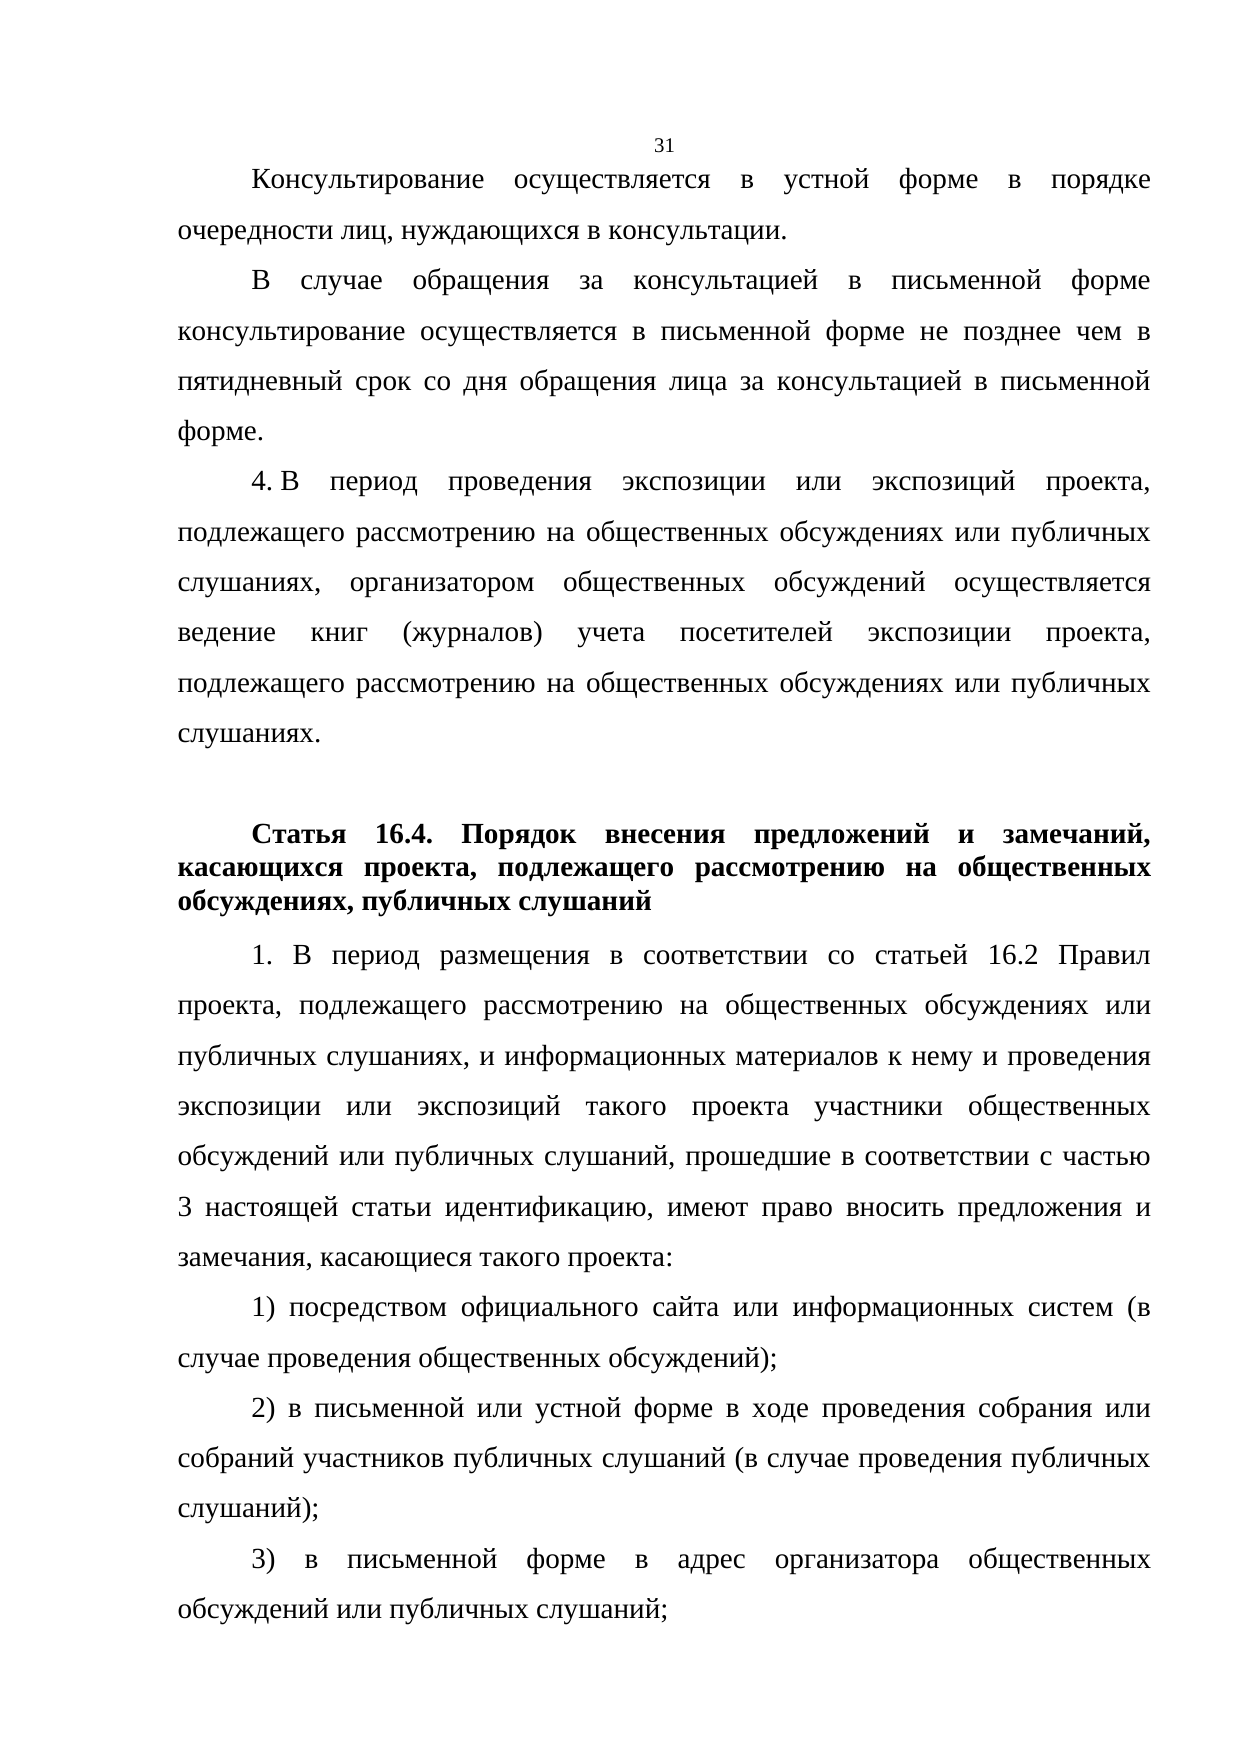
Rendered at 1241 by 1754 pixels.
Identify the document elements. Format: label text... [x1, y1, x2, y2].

text 3) в письменной форме в адрес организатора общественных обсуждений или публичных слушаний; [177, 1541, 1152, 1625]
text 1) посредством официального сайта или информационных систем (в случае проведения общественных обсуждений); [177, 1289, 1152, 1373]
text 2) в письменной или устной форме в ходе проведения собрания или собраний участников публичных слушаний (в случае проведения публичных слушаний); [177, 1390, 1152, 1524]
text В случае обращения за консультацией в письменной форме консультирование осуществляется в письменной форме не позднее чем в пятидневный срок со дня обращения лица за консультацией в письменной форме. [177, 262, 1152, 447]
text Статья 16.4. Порядок внесения предложений и замечаний, касающихся проекта, подлежащего рассмотрению на общественных обсуждениях, публичных слушаний [177, 816, 1152, 916]
text 4. В период проведения экспозиции или экспозиций проекта, подлежащего рассмотрению на общественных обсуждениях или публичных слушаниях, организатором общественных обсуждений осуществляется ведение книг (журналов) учета посетителей экспозиции проекта, подлежащего рассмотрению на общественных обсуждениях или публичных слушаниях. [177, 463, 1152, 749]
text Консультирование осуществляется в устной форме в порядке очередности лиц, нуждающихся в консультации. [177, 162, 1152, 246]
text 1. В период размещения в соответствии со статьей 16.2 Правил проекта, подлежащего рассмотрению на общественных обсуждениях или публичных слушаниях, и информационных материалов к нему и проведения экспозиции или экспозиций такого проекта участники общественных обсуждений или публичных слушаний, прошедшие в соответствии с частью 3 настоящей статьи идентификацию, имеют право вносить предложения и замечания, касающиеся такого проекта: [177, 937, 1152, 1273]
